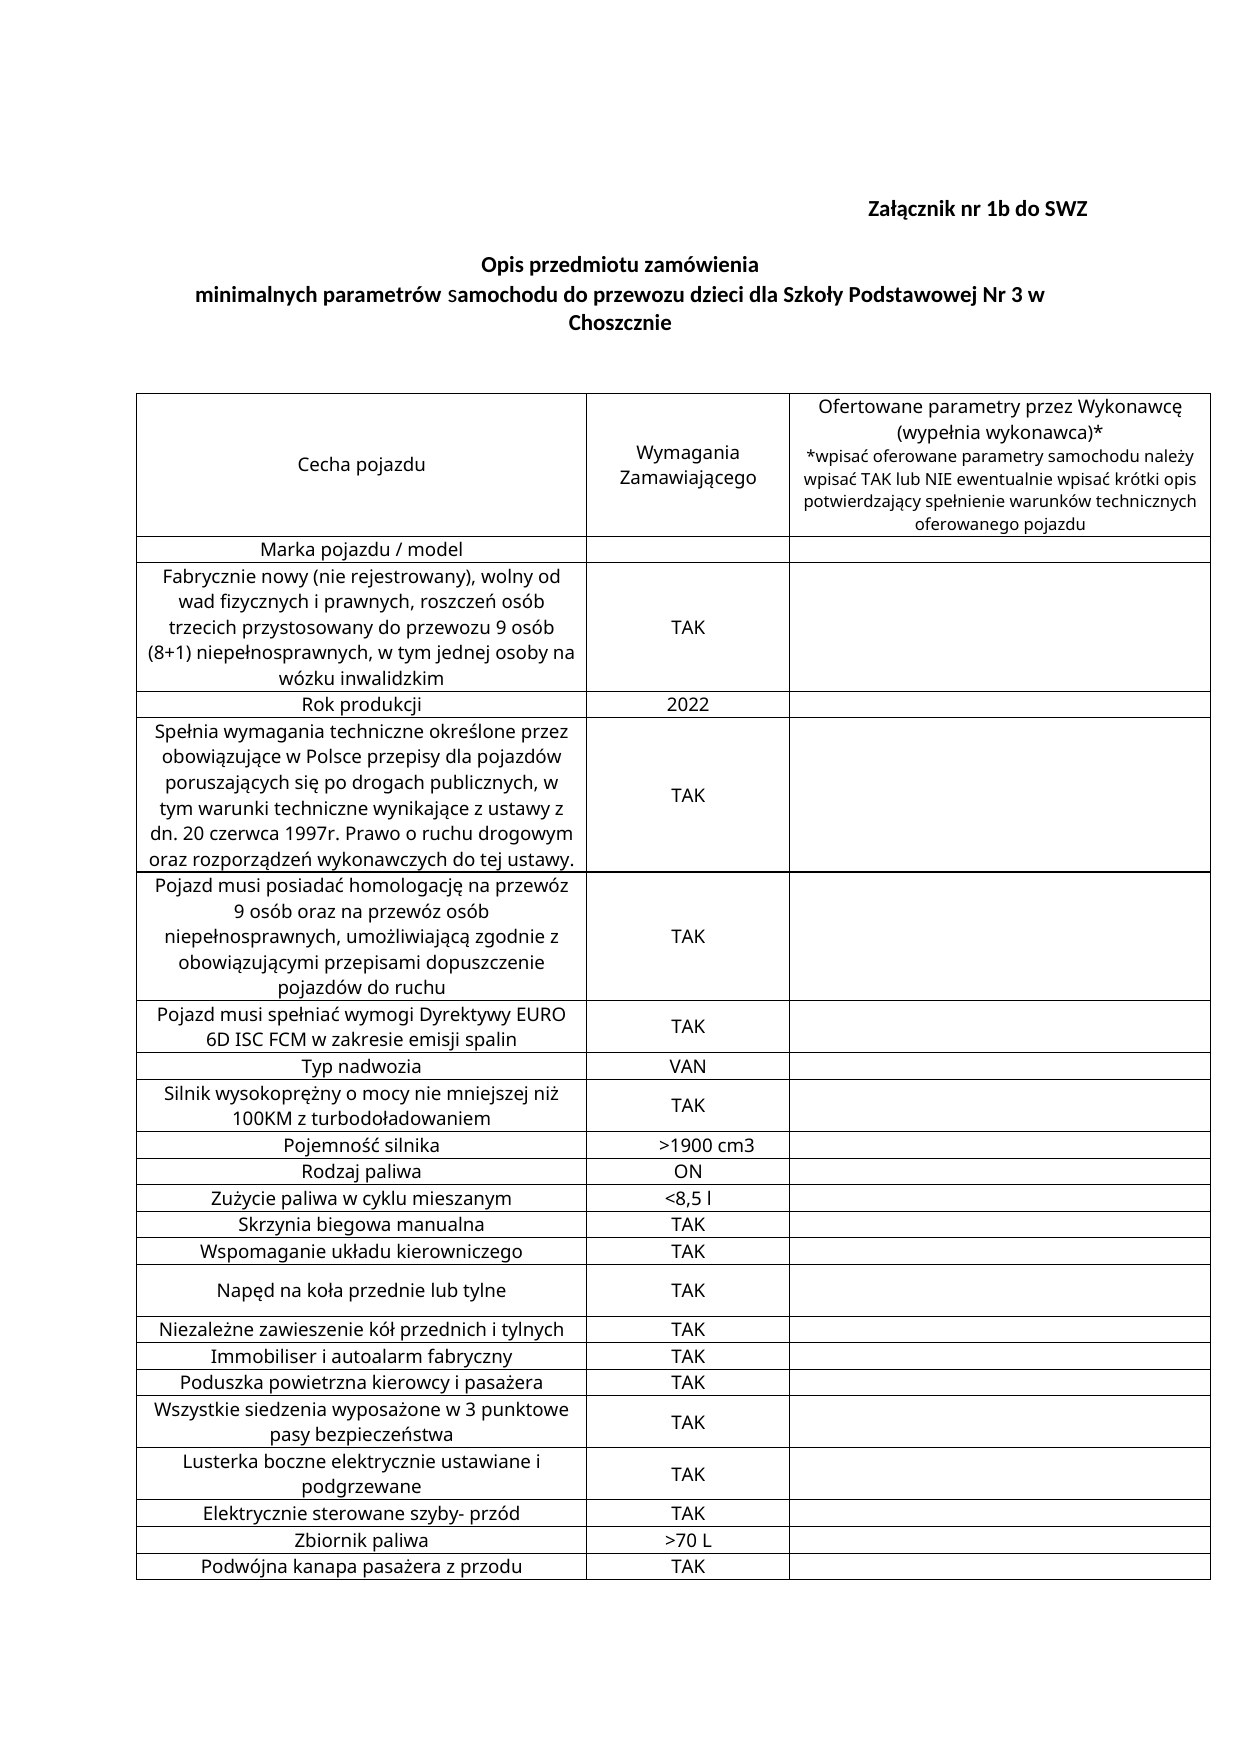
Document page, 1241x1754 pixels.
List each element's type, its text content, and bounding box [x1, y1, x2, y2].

table_cell TAK [587, 873, 789, 1000]
table_cell [790, 1343, 1210, 1369]
table_cell ON [587, 1159, 789, 1184]
table_cell [790, 692, 1210, 717]
table_cell Typ nadwozia [137, 1053, 586, 1079]
table_cell >70 L [587, 1527, 789, 1552]
table_cell Rodzaj paliwa [137, 1159, 586, 1184]
table_cell TAK [587, 1080, 789, 1131]
table_header Wymagania Zamawiającego [587, 394, 789, 536]
table_cell [790, 1238, 1210, 1264]
table_cell Pojazd musi spełniać wymogi Dyrektywy EURO 6D ISC FCM w zakresie emisji spalin [137, 1001, 586, 1052]
table_cell >1900 cm3 [587, 1132, 789, 1157]
table_cell TAK [587, 1265, 789, 1316]
table_cell [790, 718, 1210, 871]
table_cell Poduszka powietrzna kierowcy i pasażera [137, 1370, 586, 1395]
table_cell TAK [587, 1554, 789, 1579]
table_cell VAN [587, 1053, 789, 1079]
table_cell [790, 563, 1210, 691]
table_cell Marka pojazdu / model [137, 537, 586, 562]
table_cell TAK [587, 1500, 789, 1526]
text minimalnych parametrów samochodu do przewozu dzieci dla Szkoły Podstawowej Nr 3 w Choszcznie [148, 278, 1093, 337]
table_cell TAK [587, 718, 789, 871]
table_cell TAK [587, 1343, 789, 1369]
table_cell Spełnia wymagania techniczne określone przez obowiązujące w Polsce przepisy dla pojazdów poruszających się po drogach publicznych, w tym warunki techniczne wynikające z ustawy z dn. 20 czerwca 1997r. Prawo o ruchu drogowym oraz rozporządzeń wykonawczych do tej ustawy. [137, 718, 586, 871]
table_cell TAK [587, 1238, 789, 1264]
table_cell [790, 1185, 1210, 1211]
table_cell [790, 873, 1210, 1000]
table_cell 2022 [587, 692, 789, 717]
table_cell TAK [587, 1212, 789, 1237]
table_cell Rok produkcji [137, 692, 586, 717]
table_cell [790, 1370, 1210, 1395]
table_cell TAK [587, 563, 789, 691]
table_cell Wspomaganie układu kierowniczego [137, 1238, 586, 1264]
table_cell [790, 1317, 1210, 1342]
table_cell TAK [587, 1001, 789, 1052]
table_cell <8,5 l [587, 1185, 789, 1211]
table_cell TAK [587, 1448, 789, 1499]
table_cell TAK [587, 1396, 789, 1447]
table_cell [790, 1396, 1210, 1447]
table_cell [587, 537, 789, 562]
table_cell Skrzynia biegowa manualna [137, 1212, 586, 1237]
table_cell Niezależne zawieszenie kół przednich i tylnych [137, 1317, 586, 1342]
table_cell [790, 1265, 1210, 1316]
table_cell Napęd na koła przednie lub tylne [137, 1265, 586, 1316]
table_header Cecha pojazdu [137, 394, 586, 536]
table_cell Silnik wysokoprężny o mocy nie mniejszej niż 100KM z turbodoładowaniem [137, 1080, 586, 1131]
table_header Ofertowane parametry przez Wykonawcę (wypełnia wykonawca)* *wpisać oferowane parametry samochodu należy wpisać TAK lub NIE ewentualnie wpisać krótki opis potwierdzający spełnienie warunków technicznych oferowanego pojazdu [790, 394, 1210, 536]
table_cell Podwójna kanapa pasażera z przodu [137, 1554, 586, 1579]
table_cell [790, 537, 1210, 562]
table_cell Pojazd musi posiadać homologację na przewóz 9 osób oraz na przewóz osób niepełnosprawnych, umożliwiającą zgodnie z obowiązującymi przepisami dopuszczenie pojazdów do ruchu [137, 873, 586, 1000]
table_cell Lusterka boczne elektrycznie ustawiane i podgrzewane [137, 1448, 586, 1499]
table_cell Zużycie paliwa w cyklu mieszanym [137, 1185, 586, 1211]
table_cell [790, 1554, 1210, 1579]
text Załącznik nr 1b do SWZ [148, 194, 1093, 250]
table_cell Pojemność silnika [137, 1132, 586, 1157]
table_cell [790, 1080, 1210, 1131]
table_cell [790, 1001, 1210, 1052]
table_cell [790, 1159, 1210, 1184]
table_cell [790, 1527, 1210, 1552]
table_cell Fabrycznie nowy (nie rejestrowany), wolny od wad fizycznych i prawnych, roszczeń osób trzecich przystosowany do przewozu 9 osób (8+1) niepełnosprawnych, w tym jednej osoby na wózku inwalidzkim [137, 563, 586, 691]
table_cell Elektrycznie sterowane szyby- przód [137, 1500, 586, 1526]
table_cell [790, 1500, 1210, 1526]
table_cell Immobiliser i autoalarm fabryczny [137, 1343, 586, 1369]
text Opis przedmiotu zamówienia [148, 250, 1093, 278]
table_cell [790, 1132, 1210, 1157]
table_cell [790, 1053, 1210, 1079]
table_cell Zbiornik paliwa [137, 1527, 586, 1552]
table_cell TAK [587, 1317, 789, 1342]
table_cell [790, 1212, 1210, 1237]
table_cell TAK [587, 1370, 789, 1395]
table_cell [790, 1448, 1210, 1499]
table_cell Wszystkie siedzenia wyposażone w 3 punktowe pasy bezpieczeństwa [137, 1396, 586, 1447]
